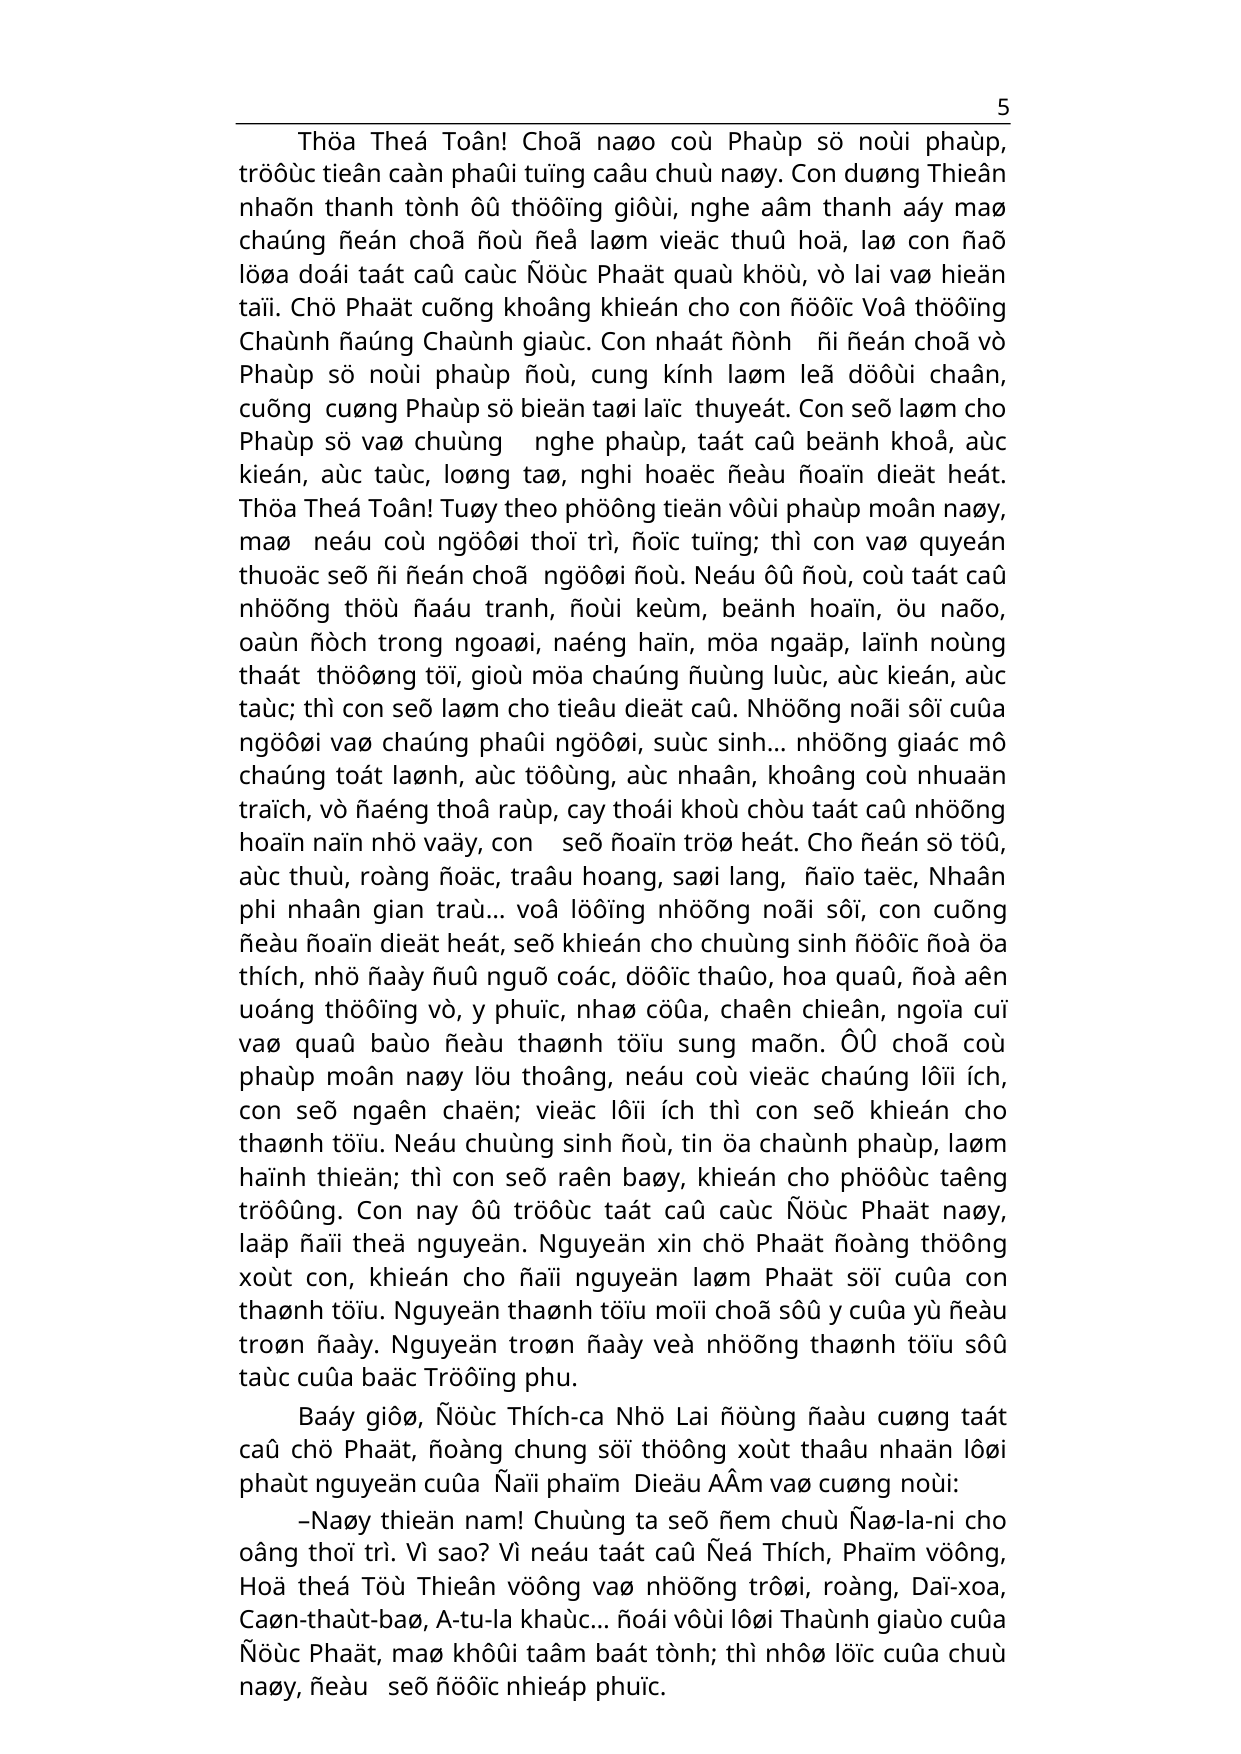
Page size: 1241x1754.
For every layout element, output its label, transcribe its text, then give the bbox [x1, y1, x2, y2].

text –Naøy thieän nam! Chuùng ta seõ ñem chuù Ñaø-la-ni cho oâng thoï trì. Vì sao? Vì neáu taát caû Ñeá Thích, Phaïm vöông, Hoä theá Töù Thieân vöông vaø nhöõng trôøi, roàng, Daï-xoa, Caøn-thaùt-baø, A-tu-la khaùc… ñoái vôùi lôøi Thaùnh giaùo cuûa Ñöùc Phaät, maø khôûi taâm baát tònh; thì nhôø löïc cuûa chuù naøy, ñeàu seõ ñöôïc nhieáp phuïc. [239, 1502, 1008, 1703]
text Baáy giôø, Ñöùc Thích-ca Nhö Lai ñöùng ñaàu cuøng taát caû chö Phaät, ñoàng chung söï thöông xoùt thaâu nhaän lôøi phaùt nguyeän cuûa Ñaïi phaïm Dieäu AÂm vaø cuøng noùi: [239, 1399, 1008, 1499]
text Thöa Theá Toân! Choã naøo coù Phaùp sö noùi phaùp, tröôùc tieân caàn phaûi tuïng caâu chuù naøy. Con duøng Thieân nhaõn thanh tònh ôû thöôïng giôùi, nghe aâm thanh aáy maø chaúng ñeán choã ñoù ñeå laøm vieäc thuû hoä, laø con ñaõ löøa doái taát caû caùc Ñöùc Phaät quaù khöù, vò lai vaø hieän taïi. Chö Phaät cuõng khoâng khieán cho con ñöôïc Voâ thöôïng Chaùnh ñaúng Chaùnh giaùc. Con nhaát ñònh ñi ñeán choã vò Phaùp sö noùi phaùp ñoù, cung kính laøm leã döôùi chaân, cuõng cuøng Phaùp sö bieän taøi laïc thuyeát. Con seõ laøm cho Phaùp sö vaø chuùng nghe phaùp, taát caû beänh khoå, aùc kieán, aùc taùc, loøng taø, nghi hoaëc ñeàu ñoaïn dieät heát. Thöa Theá Toân! Tuøy theo phöông tieän vôùi phaùp moân naøy, maø neáu coù ngöôøi thoï trì, ñoïc tuïng; thì con vaø quyeán thuoäc seõ ñi ñeán choã ngöôøi ñoù. Neáu ôû ñoù, coù taát caû nhöõng thöù ñaáu tranh, ñoùi keùm, beänh hoaïn, öu naõo, oaùn ñòch trong ngoaøi, naéng haïn, möa ngaäp, laïnh noùng thaát thöôøng töï, gioù möa chaúng ñuùng luùc, aùc kieán, aùc taùc; thì con seõ laøm cho tieâu dieät caû. Nhöõng noãi sôï cuûa ngöôøi vaø chaúng phaûi ngöôøi, suùc sinh… nhöõng giaác mô chaúng toát laønh, aùc töôùng, aùc nhaân, khoâng coù nhuaän traïch, vò ñaéng thoâ raùp, cay thoái khoù chòu taát caû nhöõng hoaïn naïn nhö vaäy, con seõ ñoaïn tröø heát. Cho ñeán sö töû, aùc thuù, roàng ñoäc, traâu hoang, saøi lang, ñaïo taëc, Nhaân phi nhaân gian traù… voâ löôïng nhöõng noãi sôï, con cuõng ñeàu ñoaïn dieät heát, seõ khieán cho chuùng sinh ñöôïc ñoà öa thích, nhö ñaày ñuû nguõ coác, döôïc thaûo, hoa quaû, ñoà aên uoáng thöôïng vò, y phuïc, nhaø cöûa, chaên chieân, ngoïa cuï vaø quaû baùo ñeàu thaønh töïu sung maõn. ÔÛ choã coù phaùp moân naøy löu thoâng, neáu coù vieäc chaúng lôïi ích, con seõ ngaên chaën; vieäc lôïi ích thì con seõ khieán cho thaønh töïu. Neáu chuùng sinh ñoù, tin öa chaùnh phaùp, laøm haïnh thieän; thì con seõ raên baøy, khieán cho phöôùc taêng tröôûng. Con nay ôû tröôùc taát caû caùc Ñöùc Phaät naøy, laäp ñaïi theä nguyeän. Nguyeän xin chö Phaät ñoàng thöông xoùt con, khieán cho ñaïi nguyeän laøm Phaät söï cuûa con thaønh töïu. Nguyeän thaønh töïu moïi choã sôû y cuûa yù ñeàu troøn ñaày. Nguyeän troøn ñaày veà nhöõng thaønh töïu sôû taùc cuûa baäc Tröôïng phu. [239, 123, 1008, 1394]
